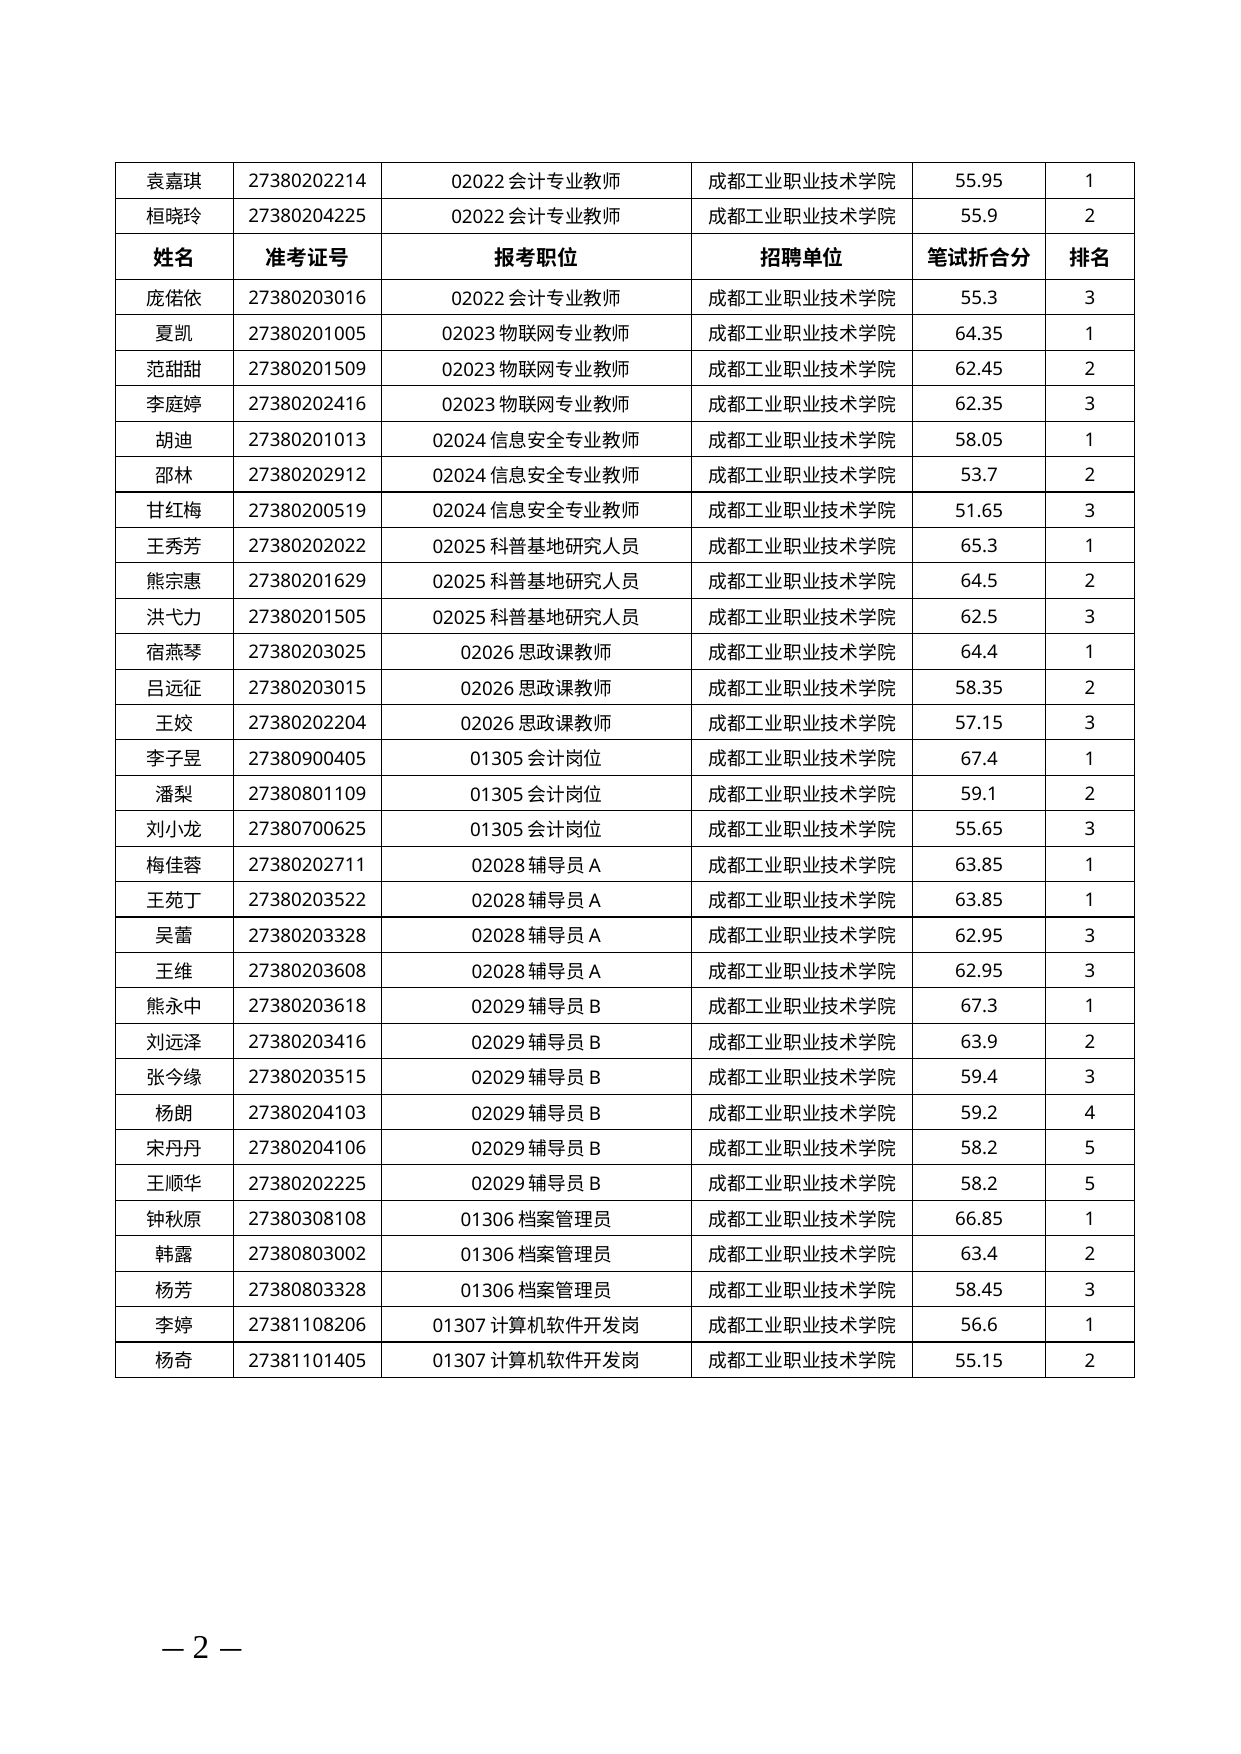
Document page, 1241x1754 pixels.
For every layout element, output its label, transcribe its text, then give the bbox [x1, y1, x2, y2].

table_cell 27380203328 [234, 918, 381, 952]
table_cell 5 [1046, 1130, 1134, 1164]
table_cell 53.7 [913, 457, 1045, 491]
table_cell 64.35 [913, 315, 1045, 350]
table_cell 02024信息安全专业教师 [382, 493, 691, 527]
table_cell 64.5 [913, 563, 1045, 598]
table_cell 梅佳蓉 [116, 847, 233, 881]
table_cell 02028辅导员A [382, 953, 691, 987]
table_cell 02026思政课教师 [382, 670, 691, 704]
table_cell 58.2 [913, 1130, 1045, 1164]
table_cell 3 [1046, 493, 1134, 527]
table_cell 1 [1046, 634, 1134, 668]
table_cell 成都工业职业技术学院 [692, 163, 912, 197]
table_cell 宿燕琴 [116, 634, 233, 668]
table_cell 王维 [116, 953, 233, 987]
table_cell 成都工业职业技术学院 [692, 953, 912, 987]
table_cell 袁嘉琪 [116, 163, 233, 197]
table_cell 27380203016 [234, 280, 381, 314]
table_cell 27380308108 [234, 1201, 381, 1235]
table_cell 27380202912 [234, 457, 381, 491]
table_cell 成都工业职业技术学院 [692, 1130, 912, 1164]
table_cell 27381108206 [234, 1307, 381, 1341]
table_cell 01306档案管理员 [382, 1236, 691, 1271]
table_cell 27380803328 [234, 1272, 381, 1306]
table_cell 01305会计岗位 [382, 776, 691, 810]
table_cell 58.2 [913, 1165, 1045, 1200]
table_cell 02022会计专业教师 [382, 163, 691, 197]
table_cell 成都工业职业技术学院 [692, 882, 912, 916]
table_cell 62.5 [913, 599, 1045, 633]
table_cell 2 [1046, 670, 1134, 704]
table_cell 成都工业职业技术学院 [692, 422, 912, 456]
table_cell 王秀芳 [116, 528, 233, 562]
table_cell 邵林 [116, 457, 233, 491]
table_cell 成都工业职业技术学院 [692, 1059, 912, 1093]
table_cell 成都工业职业技术学院 [692, 918, 912, 952]
table_cell 27380801109 [234, 776, 381, 810]
table_cell 报考职位 [382, 234, 691, 279]
table_cell 2 [1046, 1024, 1134, 1058]
table_cell 02023物联网专业教师 [382, 315, 691, 350]
table_cell 张今缘 [116, 1059, 233, 1093]
table_cell 27380202204 [234, 705, 381, 739]
table_cell 02023物联网专业教师 [382, 351, 691, 385]
table_cell 成都工业职业技术学院 [692, 740, 912, 775]
table_cell 27380200519 [234, 493, 381, 527]
table_cell 67.4 [913, 740, 1045, 775]
table_cell 庞偌依 [116, 280, 233, 314]
table_cell 2 [1046, 1236, 1134, 1271]
table_cell 27380203015 [234, 670, 381, 704]
table_cell 成都工业职业技术学院 [692, 457, 912, 491]
table_cell 02028辅导员A [382, 882, 691, 916]
table_cell 27380202225 [234, 1165, 381, 1200]
table_cell 1 [1046, 528, 1134, 562]
table_cell 成都工业职业技术学院 [692, 776, 912, 810]
table_cell 3 [1046, 1059, 1134, 1093]
table_cell 成都工业职业技术学院 [692, 811, 912, 846]
table_cell 成都工业职业技术学院 [692, 563, 912, 598]
table_cell 02023物联网专业教师 [382, 386, 691, 421]
table_cell 65.3 [913, 528, 1045, 562]
table_cell 成都工业职业技术学院 [692, 528, 912, 562]
table_cell 63.85 [913, 847, 1045, 881]
table_cell 1 [1046, 847, 1134, 881]
table_cell 3 [1046, 386, 1134, 421]
table_cell 58.05 [913, 422, 1045, 456]
table_cell 成都工业职业技术学院 [692, 634, 912, 668]
table_cell 02029辅导员B [382, 1165, 691, 1200]
table_cell 02028辅导员A [382, 918, 691, 952]
table_cell 02029辅导员B [382, 988, 691, 1023]
table_cell 27380203515 [234, 1059, 381, 1093]
table_cell 62.95 [913, 918, 1045, 952]
table_cell 1 [1046, 1201, 1134, 1235]
table_cell 27380202711 [234, 847, 381, 881]
table_cell 27380803002 [234, 1236, 381, 1271]
table_cell 成都工业职业技术学院 [692, 705, 912, 739]
table_cell 27380204106 [234, 1130, 381, 1164]
table_cell 成都工业职业技术学院 [692, 1236, 912, 1271]
table_cell 01306档案管理员 [382, 1201, 691, 1235]
table_cell 成都工业职业技术学院 [692, 1201, 912, 1235]
table_cell 56.6 [913, 1307, 1045, 1341]
table_cell 3 [1046, 599, 1134, 633]
table_cell 成都工业职业技术学院 [692, 1024, 912, 1058]
table_cell 02029辅导员B [382, 1095, 691, 1129]
table_cell 27380203522 [234, 882, 381, 916]
table_cell 潘梨 [116, 776, 233, 810]
table_cell 1 [1046, 988, 1134, 1023]
table_cell 钟秋原 [116, 1201, 233, 1235]
table_cell 4 [1046, 1095, 1134, 1129]
table_cell 吕远征 [116, 670, 233, 704]
table_cell 27380203025 [234, 634, 381, 668]
table_cell 55.95 [913, 163, 1045, 197]
table_cell 02025科普基地研究人员 [382, 563, 691, 598]
table_cell 27380201505 [234, 599, 381, 633]
table_cell 57.15 [913, 705, 1045, 739]
table_cell 王顺华 [116, 1165, 233, 1200]
table_cell 笔试折合分 [913, 234, 1045, 279]
table_cell 58.45 [913, 1272, 1045, 1306]
table_cell 55.15 [913, 1343, 1045, 1377]
table_cell 成都工业职业技术学院 [692, 1343, 912, 1377]
table_cell 1 [1046, 882, 1134, 916]
table_cell 3 [1046, 811, 1134, 846]
table_cell 李庭婷 [116, 386, 233, 421]
table_cell 27380202022 [234, 528, 381, 562]
table_cell 李子昱 [116, 740, 233, 775]
table_cell 杨芳 [116, 1272, 233, 1306]
table_cell 62.45 [913, 351, 1045, 385]
table_cell 王姣 [116, 705, 233, 739]
table_cell 02025科普基地研究人员 [382, 599, 691, 633]
table_cell 胡迪 [116, 422, 233, 456]
table_cell 27380203618 [234, 988, 381, 1023]
table_cell 2 [1046, 776, 1134, 810]
table_cell 王苑丁 [116, 882, 233, 916]
table_cell 姓名 [116, 234, 233, 279]
table_cell 59.2 [913, 1095, 1045, 1129]
table_cell 2 [1046, 457, 1134, 491]
table_cell 熊宗惠 [116, 563, 233, 598]
table_cell 27380201005 [234, 315, 381, 350]
table_cell 51.65 [913, 493, 1045, 527]
table_cell 桓晓玲 [116, 199, 233, 233]
table_cell 2 [1046, 351, 1134, 385]
table_cell 成都工业职业技术学院 [692, 847, 912, 881]
table_cell 02022会计专业教师 [382, 280, 691, 314]
table_cell 02026思政课教师 [382, 634, 691, 668]
table_cell 27380204225 [234, 199, 381, 233]
table_cell 02024信息安全专业教师 [382, 457, 691, 491]
table_cell 成都工业职业技术学院 [692, 351, 912, 385]
table_cell 55.65 [913, 811, 1045, 846]
table_cell 杨奇 [116, 1343, 233, 1377]
table_cell 韩露 [116, 1236, 233, 1271]
table_cell 熊永中 [116, 988, 233, 1023]
table_cell 55.9 [913, 199, 1045, 233]
table_cell 1 [1046, 1307, 1134, 1341]
table_cell 成都工业职业技术学院 [692, 1307, 912, 1341]
table_cell 洪弋力 [116, 599, 233, 633]
table_cell 2 [1046, 199, 1134, 233]
table_cell 63.85 [913, 882, 1045, 916]
table_cell 成都工业职业技术学院 [692, 199, 912, 233]
table_cell 59.1 [913, 776, 1045, 810]
table_cell 成都工业职业技术学院 [692, 599, 912, 633]
table_cell 3 [1046, 953, 1134, 987]
table_cell 甘红梅 [116, 493, 233, 527]
table_cell 02024信息安全专业教师 [382, 422, 691, 456]
table_cell 63.9 [913, 1024, 1045, 1058]
table_cell 27380700625 [234, 811, 381, 846]
table_cell 63.4 [913, 1236, 1045, 1271]
table_cell 27380202214 [234, 163, 381, 197]
table_cell 夏凯 [116, 315, 233, 350]
table_cell 27380203416 [234, 1024, 381, 1058]
table_cell 成都工业职业技术学院 [692, 280, 912, 314]
table_cell 1 [1046, 315, 1134, 350]
table_cell 李婷 [116, 1307, 233, 1341]
table_cell 62.95 [913, 953, 1045, 987]
table_cell 刘远泽 [116, 1024, 233, 1058]
table_cell 3 [1046, 705, 1134, 739]
table_cell 67.3 [913, 988, 1045, 1023]
table_cell 成都工业职业技术学院 [692, 988, 912, 1023]
table_cell 02029辅导员B [382, 1024, 691, 1058]
table_cell 1 [1046, 163, 1134, 197]
table_cell 59.4 [913, 1059, 1045, 1093]
table_cell 27380202416 [234, 386, 381, 421]
table_cell 27380201013 [234, 422, 381, 456]
table_cell 01306档案管理员 [382, 1272, 691, 1306]
table_cell 02028辅导员A [382, 847, 691, 881]
table_cell 1 [1046, 740, 1134, 775]
table_cell 66.85 [913, 1201, 1045, 1235]
table_cell 27380900405 [234, 740, 381, 775]
table_cell 2 [1046, 1343, 1134, 1377]
table_cell 3 [1046, 918, 1134, 952]
table_cell 3 [1046, 280, 1134, 314]
table_cell 27380201509 [234, 351, 381, 385]
table_cell 01307计算机软件开发岗 [382, 1307, 691, 1341]
table_cell 02022会计专业教师 [382, 199, 691, 233]
table_cell 成都工业职业技术学院 [692, 1095, 912, 1129]
table_cell 01307计算机软件开发岗 [382, 1343, 691, 1377]
table_cell 02025科普基地研究人员 [382, 528, 691, 562]
table_cell 排名 [1046, 234, 1134, 279]
table_cell 招聘单位 [692, 234, 912, 279]
table_cell 宋丹丹 [116, 1130, 233, 1164]
table_cell 成都工业职业技术学院 [692, 1165, 912, 1200]
table_cell 杨朗 [116, 1095, 233, 1129]
table_cell 2 [1046, 563, 1134, 598]
table_cell 27381101405 [234, 1343, 381, 1377]
table_cell 02029辅导员B [382, 1130, 691, 1164]
table_cell 准考证号 [234, 234, 381, 279]
table_cell 成都工业职业技术学院 [692, 670, 912, 704]
table_cell 刘小龙 [116, 811, 233, 846]
table_cell 成都工业职业技术学院 [692, 493, 912, 527]
table_cell 成都工业职业技术学院 [692, 315, 912, 350]
table_cell 58.35 [913, 670, 1045, 704]
table_cell 1 [1046, 422, 1134, 456]
table_cell 成都工业职业技术学院 [692, 386, 912, 421]
table_cell 55.3 [913, 280, 1045, 314]
table_cell 02029辅导员B [382, 1059, 691, 1093]
table_cell 吴蕾 [116, 918, 233, 952]
table_cell 5 [1046, 1165, 1134, 1200]
table_cell 范甜甜 [116, 351, 233, 385]
table_cell 01305会计岗位 [382, 740, 691, 775]
table_cell 62.35 [913, 386, 1045, 421]
table_cell 01305会计岗位 [382, 811, 691, 846]
table_cell 成都工业职业技术学院 [692, 1272, 912, 1306]
table_cell 3 [1046, 1272, 1134, 1306]
table_cell 27380203608 [234, 953, 381, 987]
table_cell 64.4 [913, 634, 1045, 668]
table_cell 02026思政课教师 [382, 705, 691, 739]
table_cell 27380201629 [234, 563, 381, 598]
table_cell 27380204103 [234, 1095, 381, 1129]
